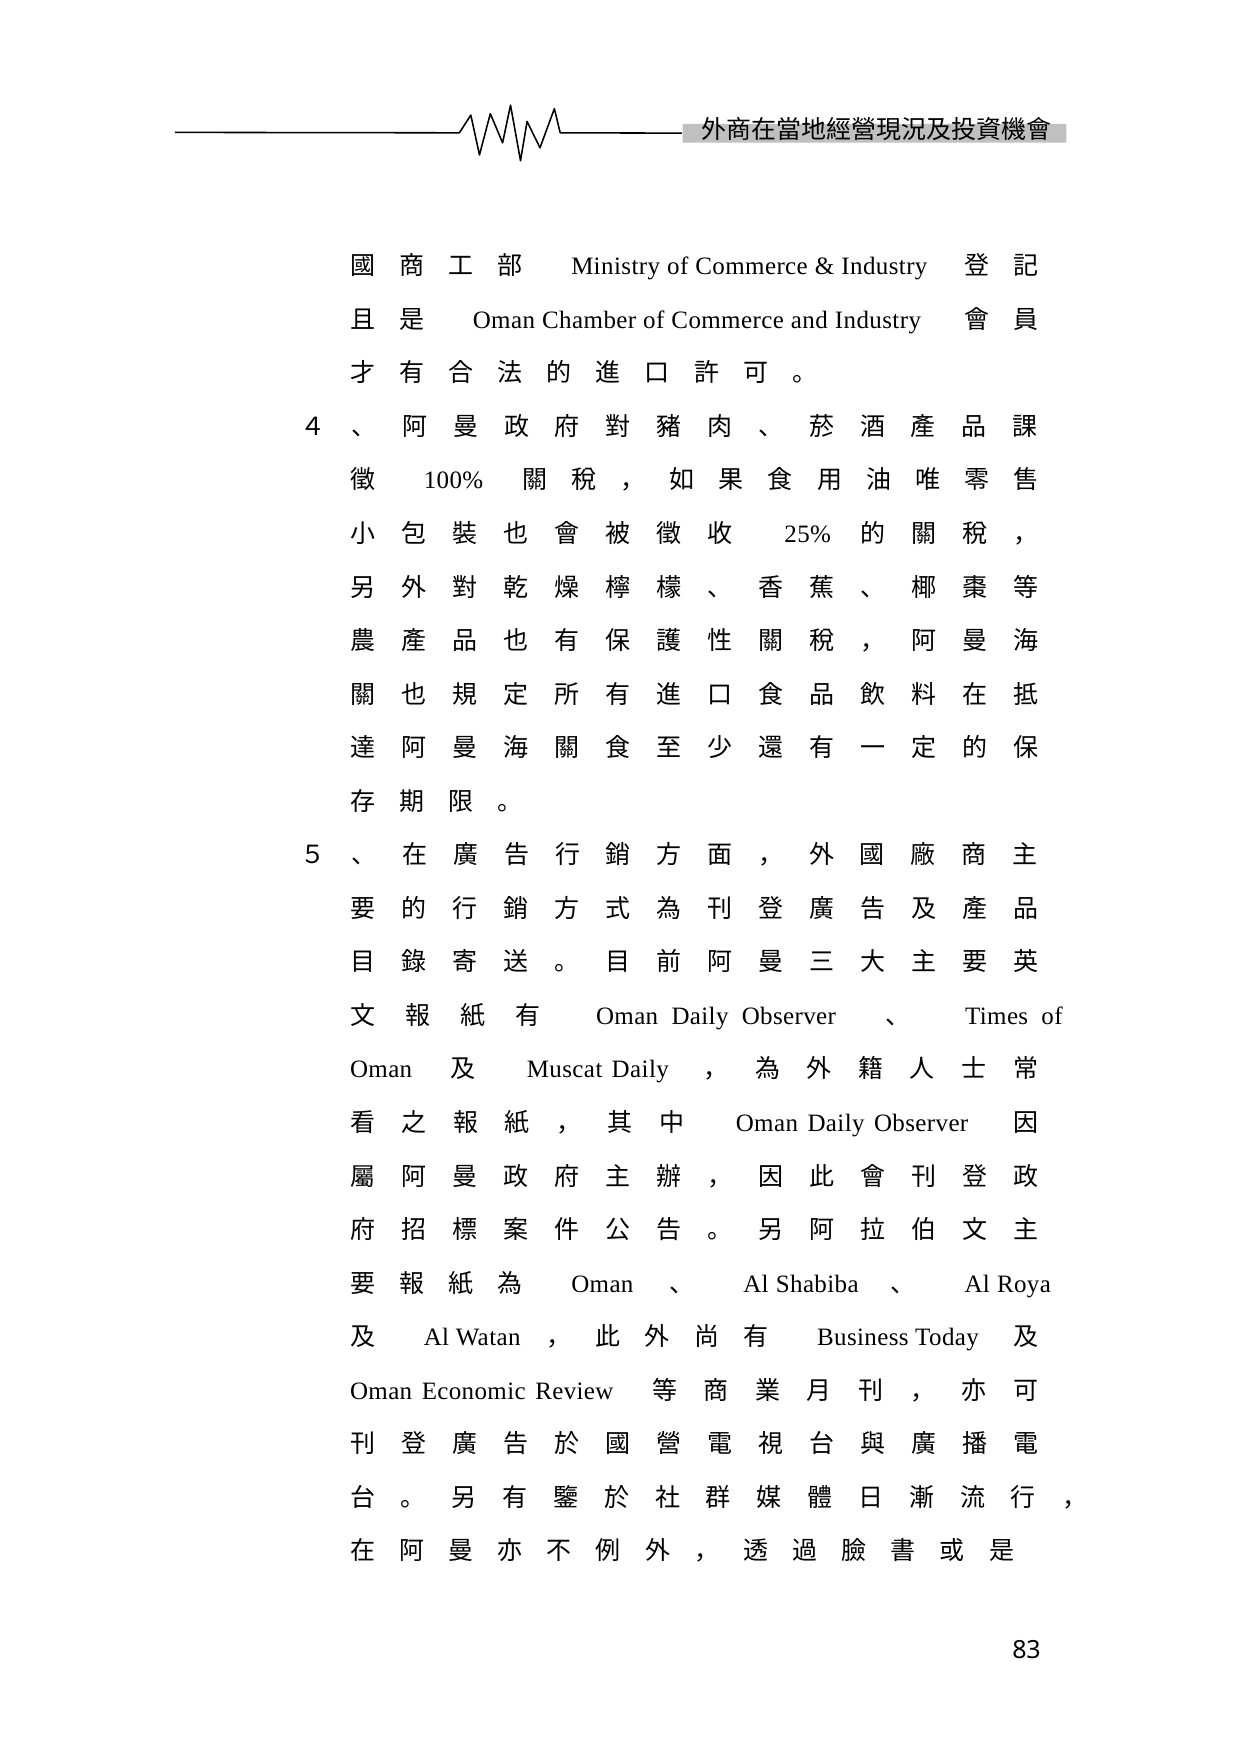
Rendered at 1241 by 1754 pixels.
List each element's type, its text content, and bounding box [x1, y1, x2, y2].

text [276, 826, 1063, 1576]
text ４、阿曼政府對豬肉、菸酒產品課徵100%關稅，如果食用油唯零售小包裝也會被徵收25%的關稅，另外對乾燥檸檬、香蕉、椰棗等農產品也有保護性關稅，阿曼海關也規定所有進口食品飲料在抵達阿曼海關食至少還有一定的保存期限。 [276, 398, 1063, 826]
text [276, 237, 1063, 398]
